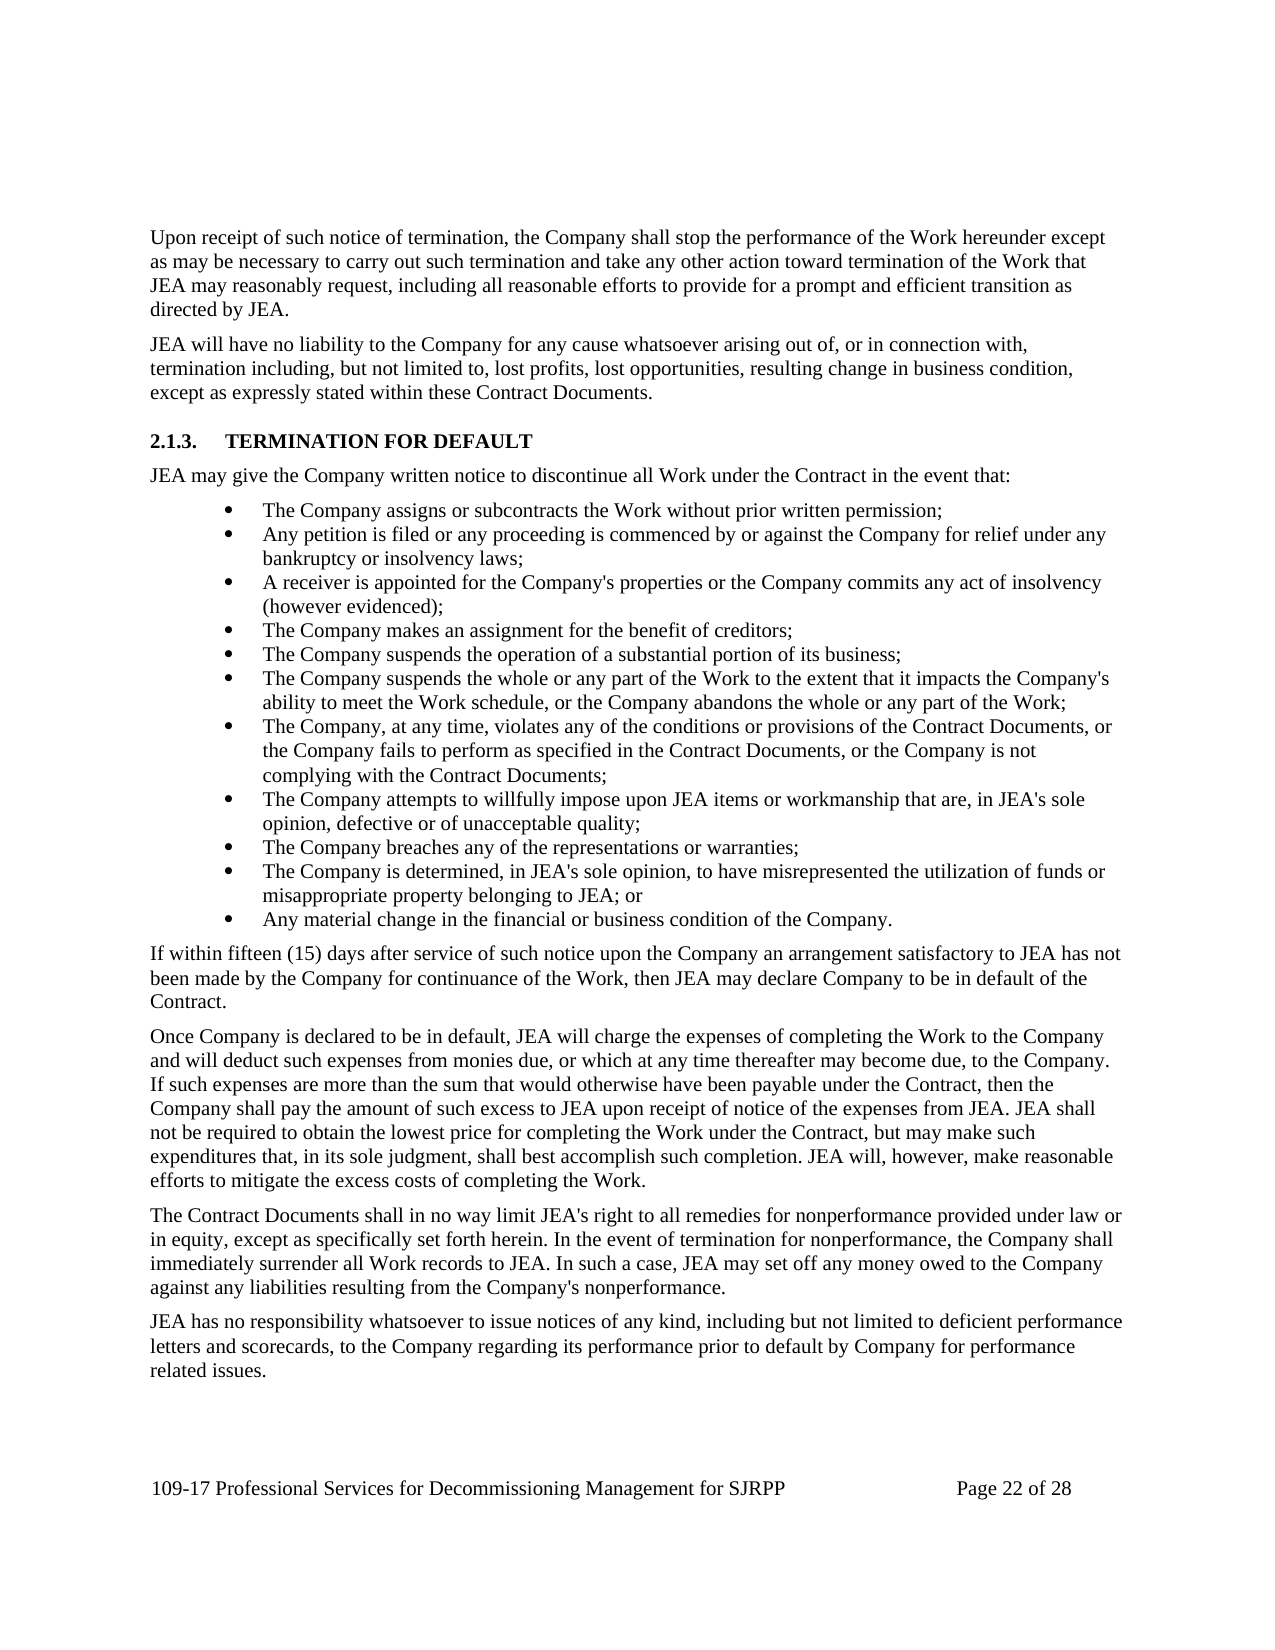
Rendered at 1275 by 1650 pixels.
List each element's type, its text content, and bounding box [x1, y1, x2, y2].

list The Company makes an assignment for the benefit of creditors; [225, 618, 1125, 642]
text JEA will have no liability to the Company for any cause whatsoever arising out of, or in connection with, termination including, but not limited to, lost profits, lost opportunities, resulting change in business condition, except as expressly stated within these Contract Documents. [150, 332, 1125, 404]
list The Company, at any time, violates any of the conditions or provisions of the Contract Documents, or the Company fails to perform as specified in the Contract Documents, or the Company is not complying with the Contract Documents; [225, 714, 1125, 787]
text JEA has no responsibility whatsoever to issue notices of any kind, including but not limited to deficient performance letters and scorecards, to the Company regarding its performance prior to default by Company for performance related issues. [150, 1309, 1125, 1382]
text Once Company is declared to be in default, JEA will charge the expenses of completing the Work to the Company and will deduct such expenses from monies due, or which at any time thereafter may become due, to the Company. If such expenses are more than the sum that would otherwise have been payable under the Contract, then the Company shall pay the amount of such excess to JEA upon receipt of notice of the expenses from JEA. JEA shall not be required to obtain the lowest price for completing the Work under the Contract, but may make such expenditures that, in its sole judgment, shall best accomplish such completion. JEA will, however, make reasonable efforts to mitigate the excess costs of completing the Work. [150, 1024, 1125, 1192]
subtitle TERMINATION FOR DEFAULT [150, 429, 1125, 453]
list A receiver is appointed for the Company's properties or the Company commits any act of insolvency (however evidenced); [225, 570, 1125, 618]
text JEA may give the Company written notice to discontinue all Work under the Contract in the event that: [150, 463, 1125, 487]
list The Company assigns or subcontracts the Work without prior written permission; [225, 498, 1125, 522]
list The Company attempts to willfully impose upon JEA items or workmanship that are, in JEA's sole opinion, defective or of unacceptable quality; [225, 787, 1125, 835]
list The Company suspends the operation of a substantial portion of its business; [225, 642, 1125, 666]
text The Contract Documents shall in no way limit JEA's right to all remedies for nonperformance provided under law or in equity, except as specifically set forth herein. In the event of termination for nonperformance, the Company shall immediately surrender all Work records to JEA. In such a case, JEA may set off any money owed to the Company against any liabilities resulting from the Company's nonperformance. [150, 1203, 1125, 1299]
list The Company suspends the whole or any part of the Work to the extent that it impacts the Company's ability to meet the Work schedule, or the Company abandons the whole or any part of the Work; [225, 666, 1125, 714]
list Any petition is filed or any proceeding is commenced by or against the Company for relief under any bankruptcy or insolvency laws; [225, 522, 1125, 570]
list The Company breaches any of the representations or warranties; [225, 835, 1125, 859]
text Upon receipt of such notice of termination, the Company shall stop the performance of the Work hereunder except as may be necessary to carry out such termination and take any other action toward termination of the Work that JEA may reasonably request, including all reasonable efforts to provide for a prompt and efficient transition as directed by JEA. [150, 225, 1125, 321]
list The Company is determined, in JEA's sole opinion, to have misrepresented the utilization of funds or misappropriate property belonging to JEA; or [225, 859, 1125, 907]
list Any material change in the financial or business condition of the Company. [225, 907, 1125, 931]
text If within fifteen (15) days after service of such notice upon the Company an arrangement satisfactory to JEA has not been made by the Company for continuance of the Work, then JEA may declare Company to be in default of the Contract. [150, 941, 1125, 1013]
